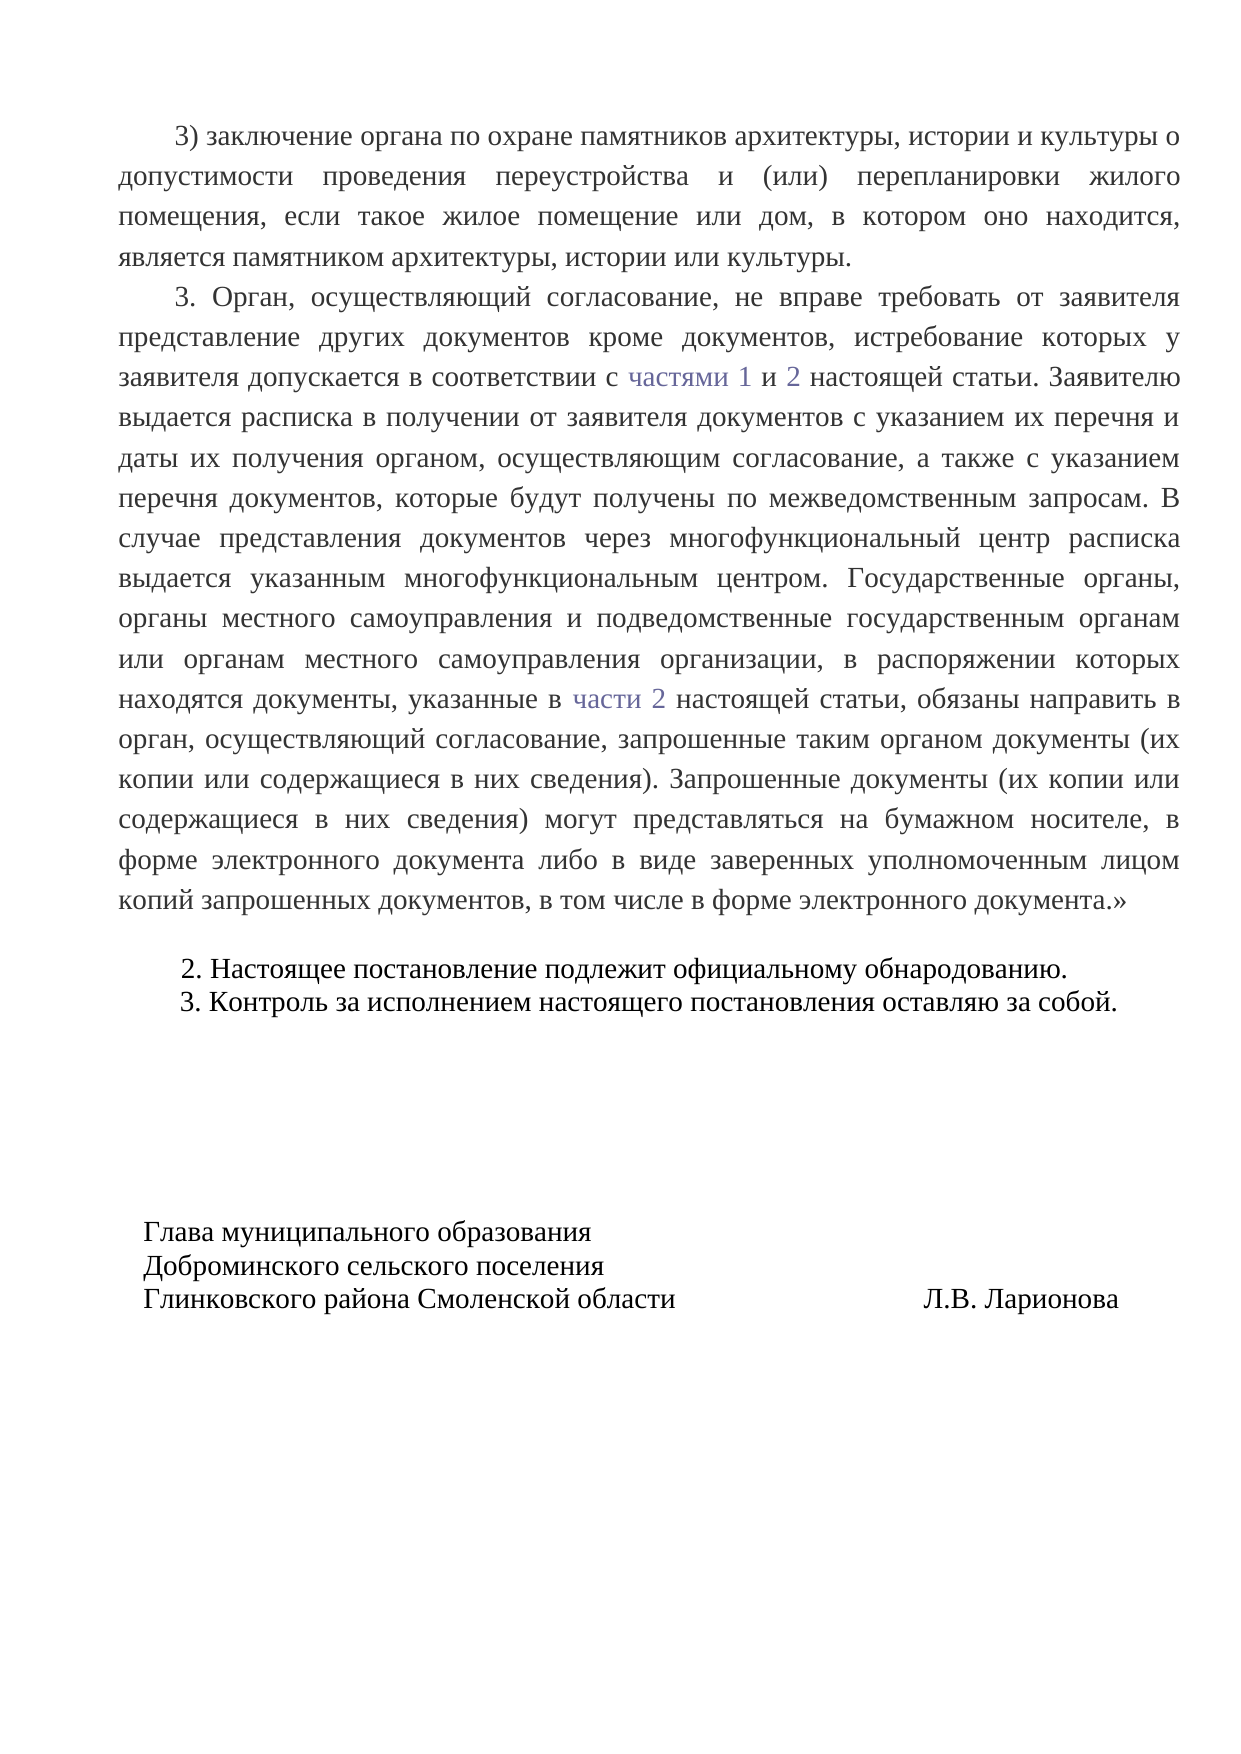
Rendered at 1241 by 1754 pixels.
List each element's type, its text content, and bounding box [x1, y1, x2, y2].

text Глава муниципального образования [118, 1214, 1181, 1248]
text Глинковского района Смоленской области Л.В. Ларионова [118, 1282, 1181, 1315]
text Доброминского сельского поселения [118, 1248, 1181, 1282]
text 3) заключение органа по охране памятников архитектуры, истории и культуры о допустимости проведения переустройства и (или) перепланировки жилого помещения, если такое жилое помещение или дом, в котором оно находится, является памятником архитектуры, истории или культуры. [118, 118, 1181, 272]
text 3. Орган, осуществляющий согласование, не вправе требовать от заявителя представление других документов кроме документов, истребование которых у заявителя допускается в соответствии с частями 1 и 2 настоящей статьи. Заявителю выдается расписка в получении от заявителя документов с указанием их перечня и даты их получения органом, осуществляющим согласование, а также с указанием перечня документов, которые будут получены по межведомственным запросам. В случае представления документов через многофункциональный центр расписка выдается указанным многофункциональным центром. Государственные органы, органы местного самоуправления и подведомственные государственным органам или органам местного самоуправления организации, в распоряжении которых находятся документы, указанные в части 2 настоящей статьи, обязаны направить в орган, осуществляющий согласование, запрошенные таким органом документы (их копии или содержащиеся в них сведения). Запрошенные документы (их копии или содержащиеся в них сведения) могут представляться на бумажном носителе, в форме электронного документа либо в виде заверенных уполномоченным лицом копий запрошенных документов, в том числе в форме электронного документа.» [118, 279, 1181, 916]
text 2. Настоящее постановление подлежит официальному обнародованию. [181, 951, 1181, 984]
text 3. Контроль за исполнением настоящего постановления оставляю за собой. [118, 984, 1181, 1018]
